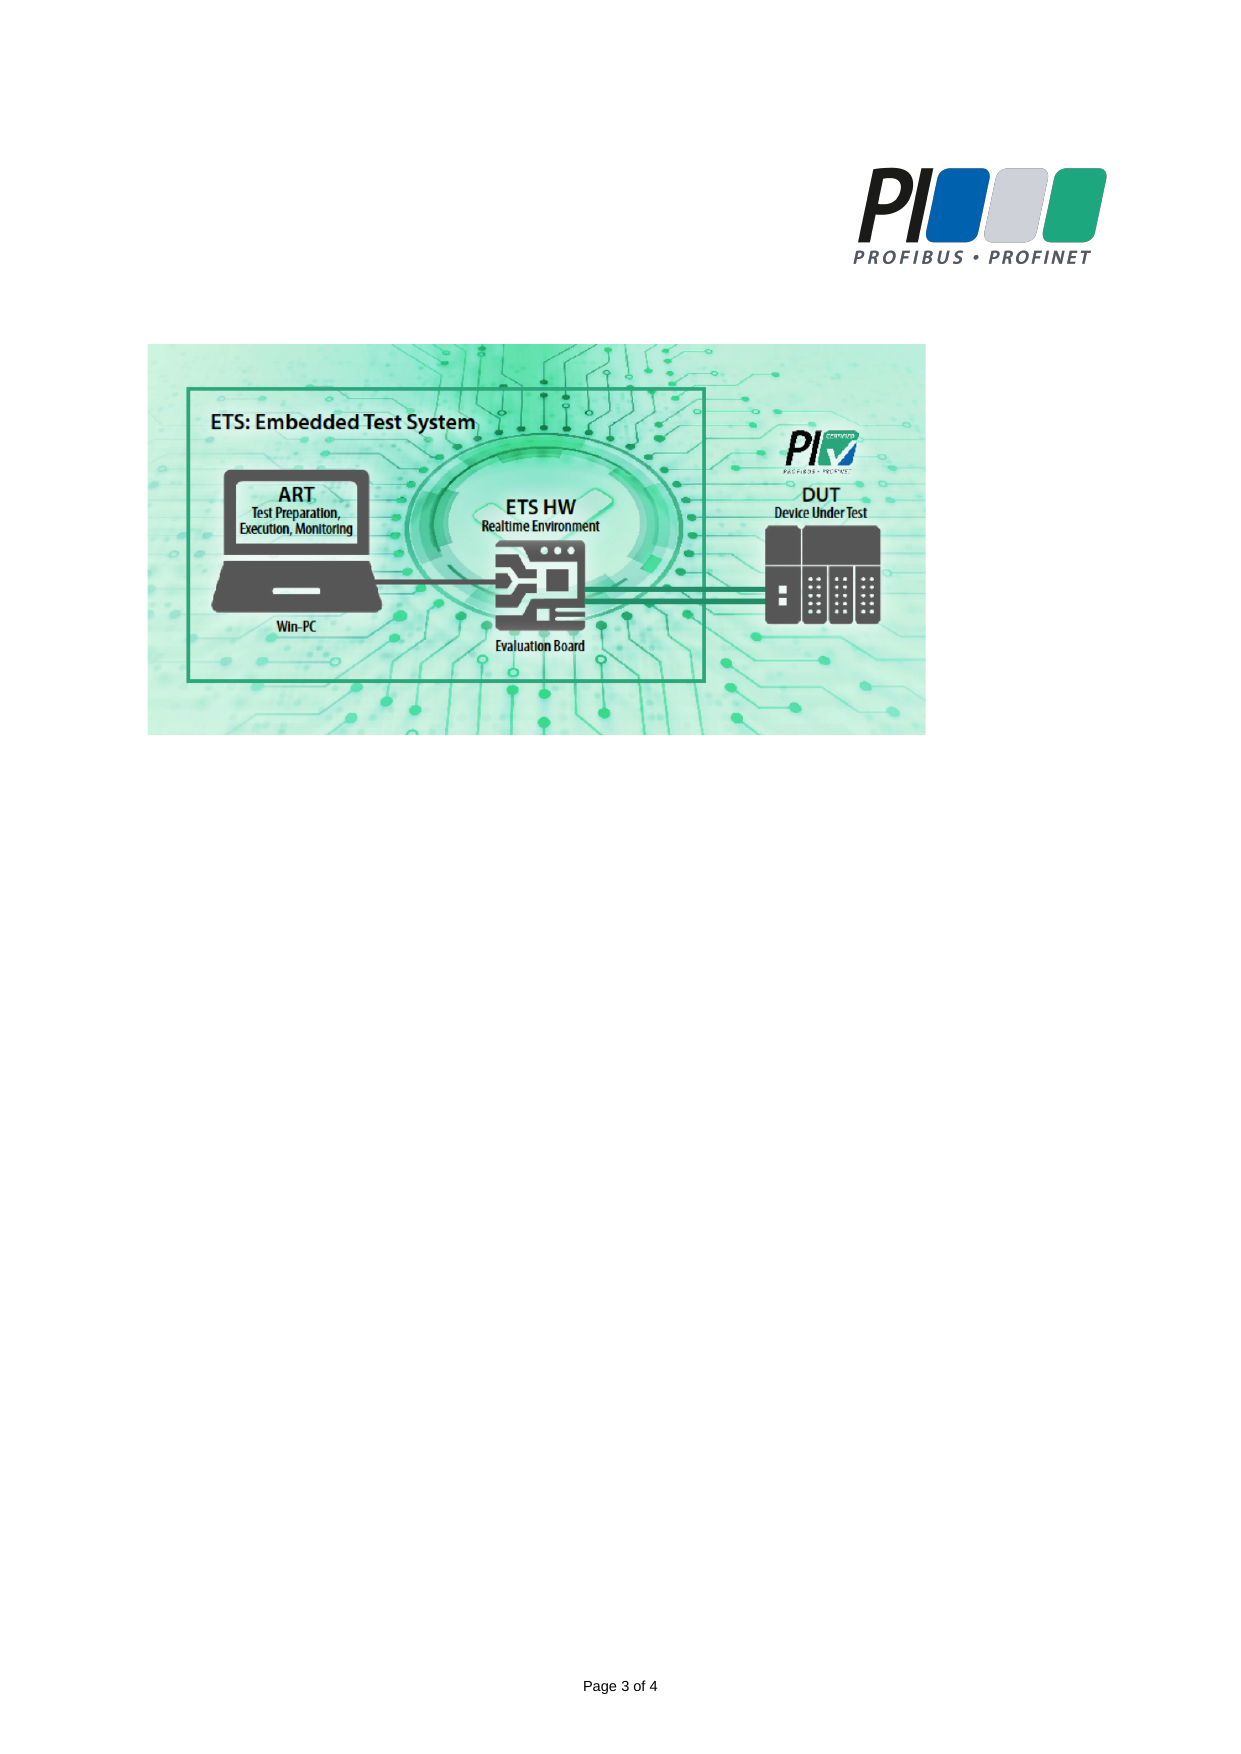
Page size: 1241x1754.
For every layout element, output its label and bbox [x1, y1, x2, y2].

picture [850, 163, 1110, 270]
